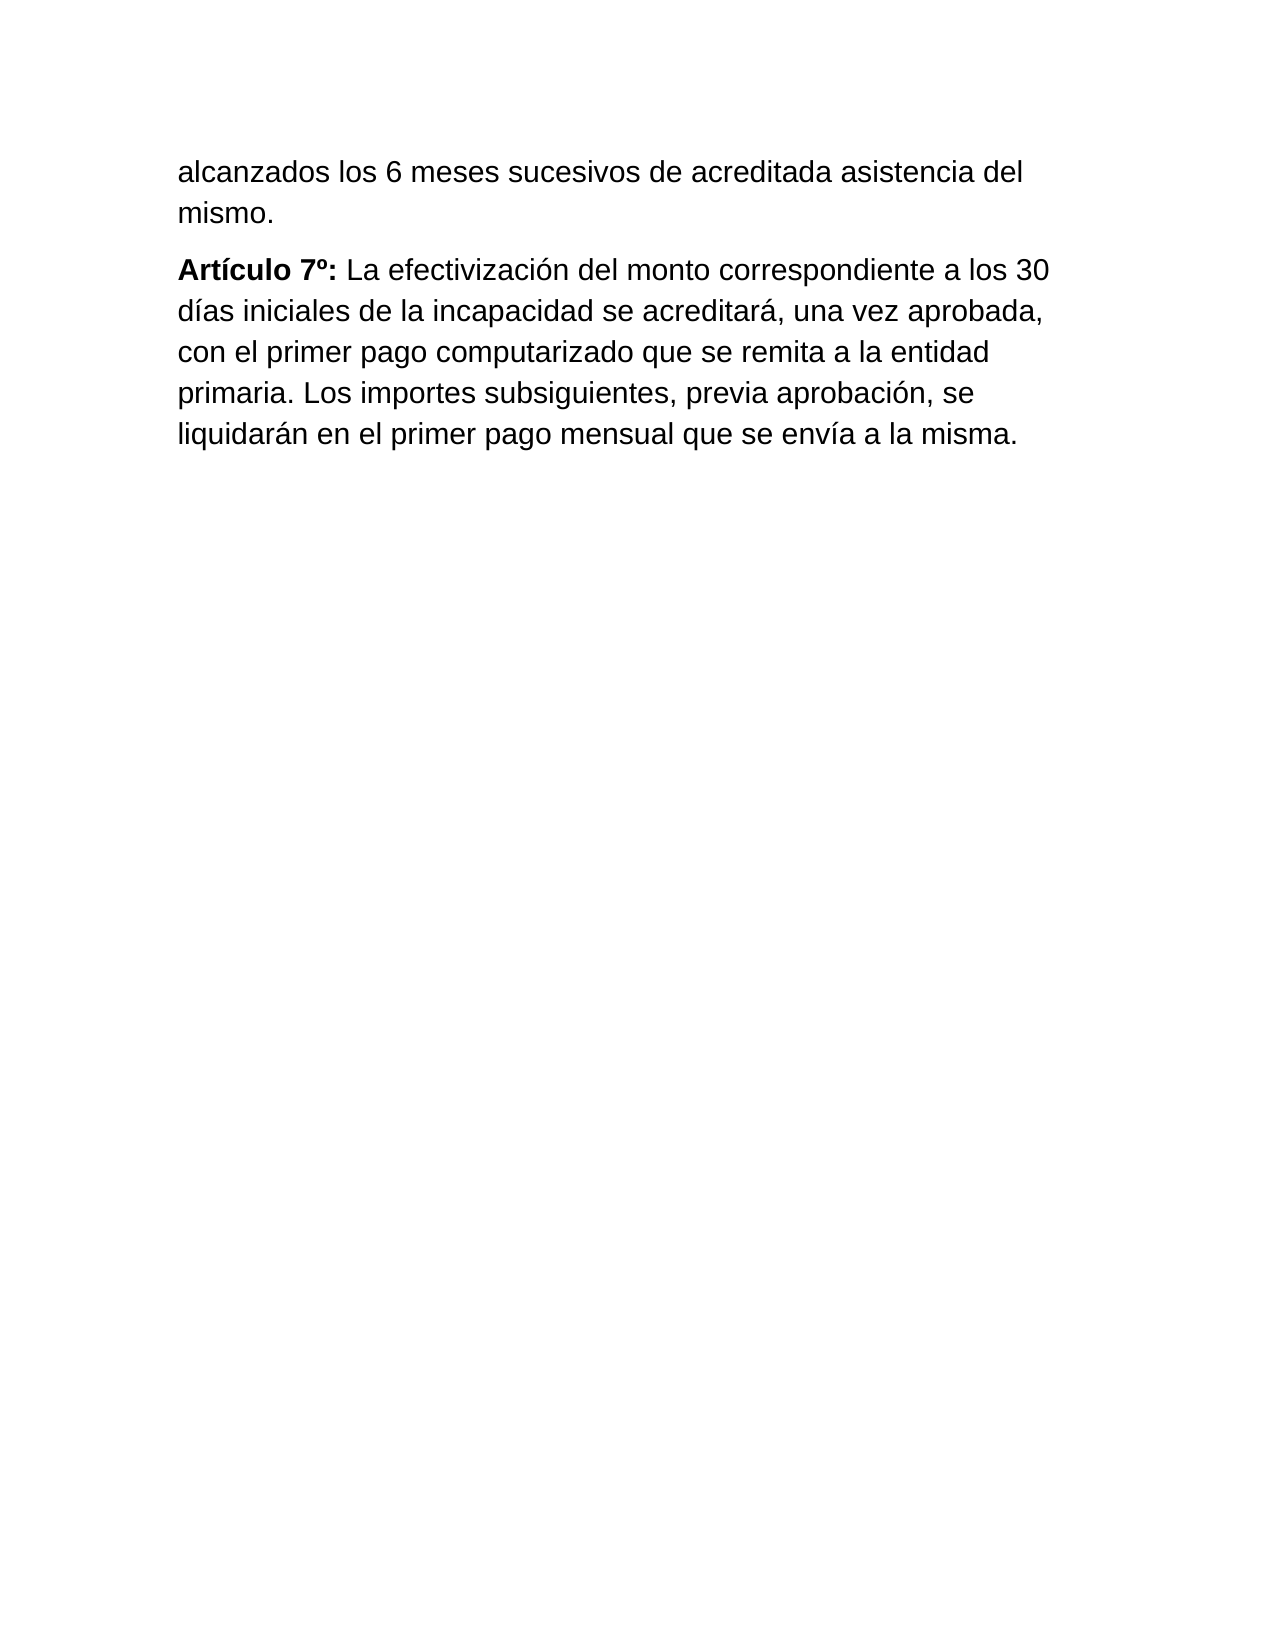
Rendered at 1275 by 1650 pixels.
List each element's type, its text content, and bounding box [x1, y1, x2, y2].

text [177, 148, 1098, 230]
text Artículo 7º: La efectivización del monto correspondiente a los 30 días iniciales de la incapacidad se acreditará, una vez aprobada, con el primer pago computarizado que se remita a la entidad primaria. Los importes subsiguientes, previa aprobación, se liquidarán en el primer pago mensual que se envía a la misma. [177, 245, 1098, 451]
